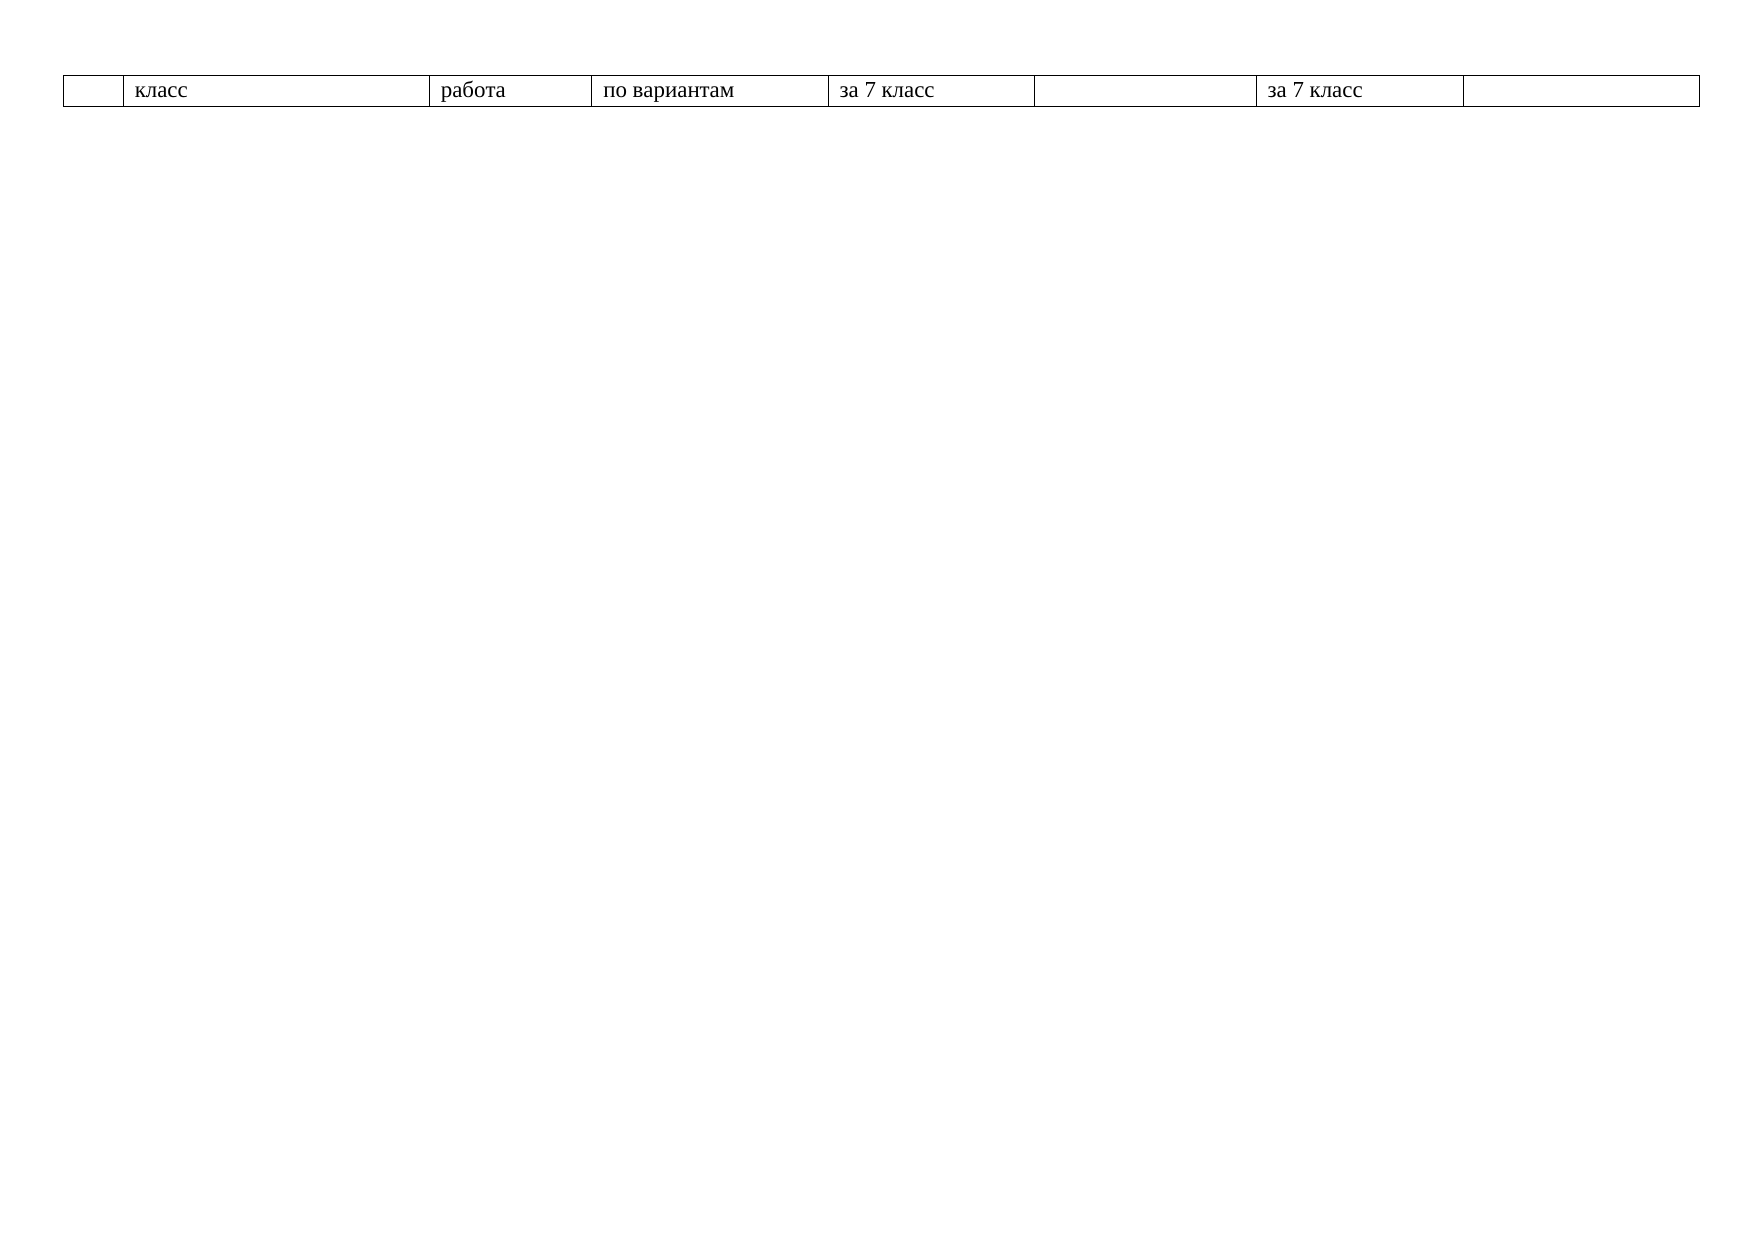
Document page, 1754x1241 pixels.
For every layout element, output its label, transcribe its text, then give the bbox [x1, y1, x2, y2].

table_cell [829, 76, 1034, 106]
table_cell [592, 76, 828, 106]
table_cell 3.3 [64, 76, 123, 106]
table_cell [1464, 76, 1699, 106]
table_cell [430, 76, 591, 106]
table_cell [1035, 76, 1256, 106]
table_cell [124, 76, 429, 106]
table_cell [1257, 76, 1463, 106]
